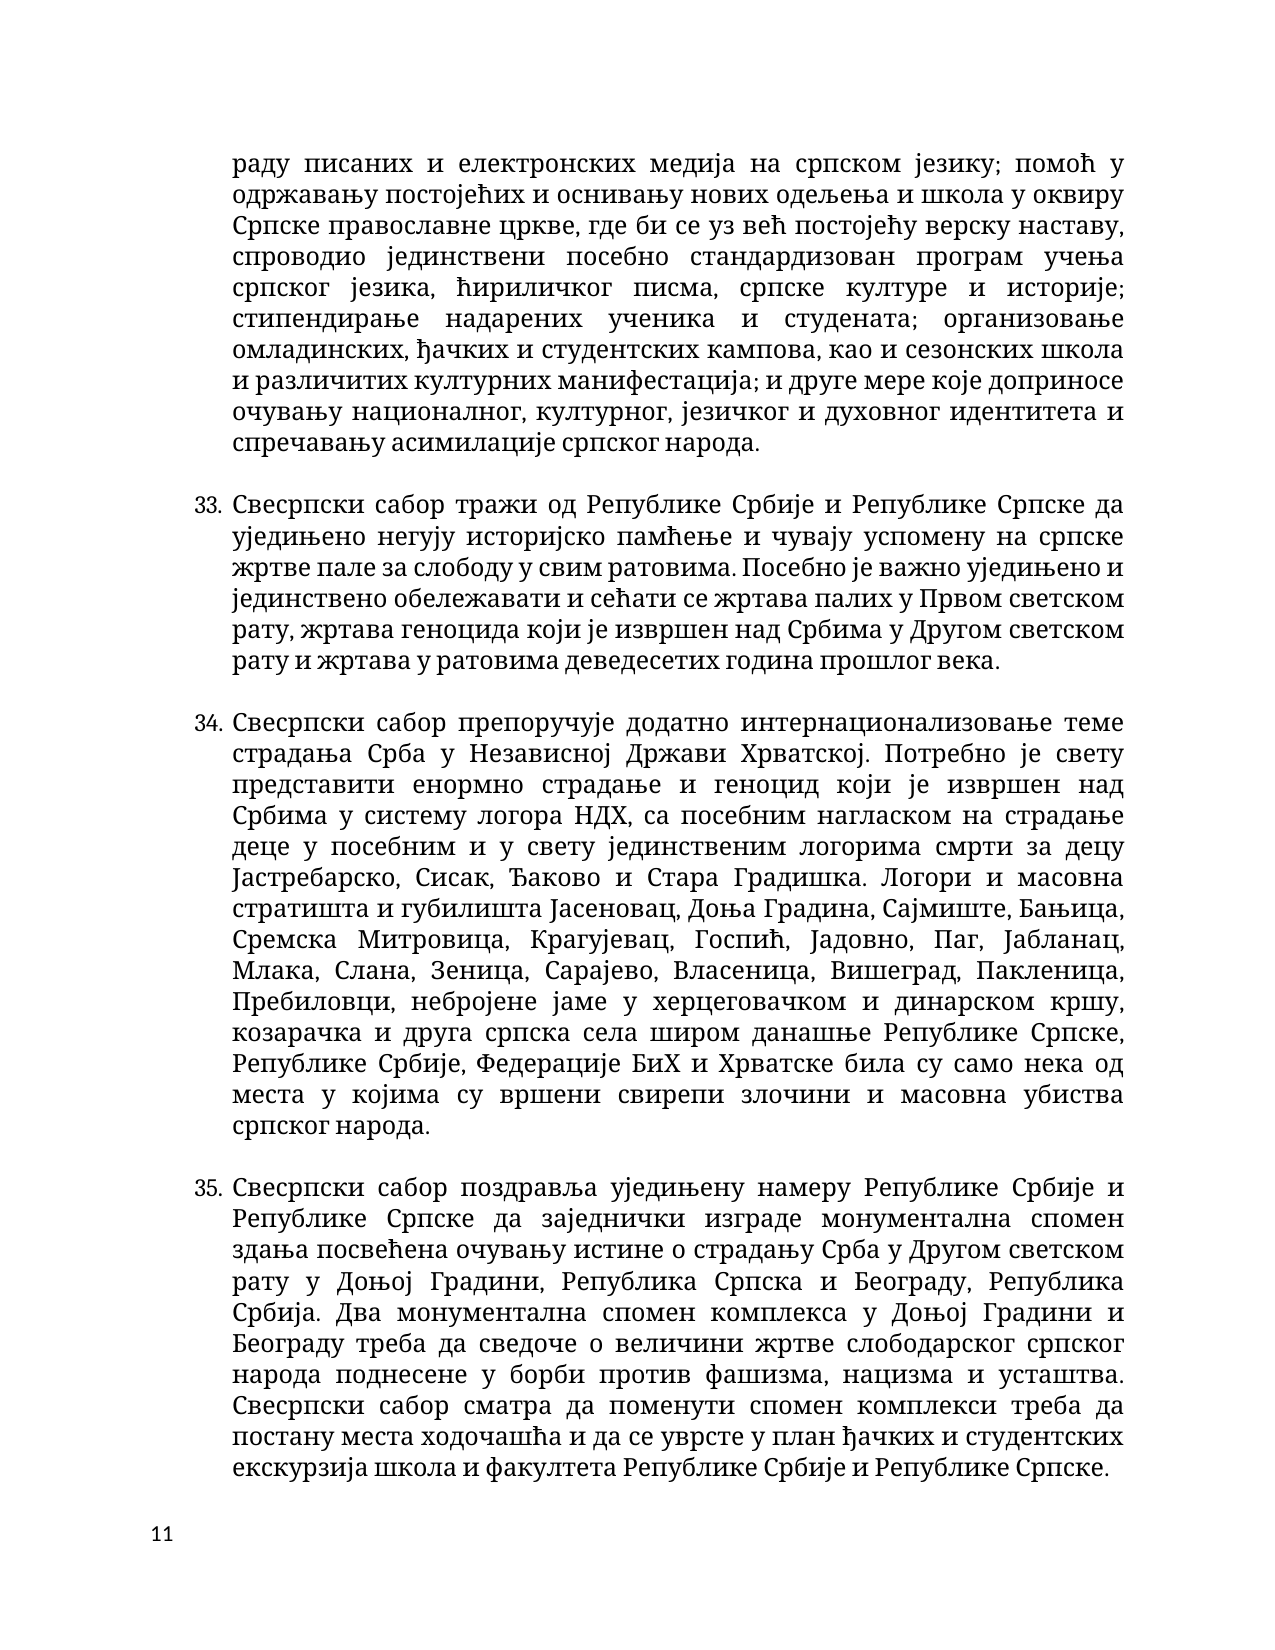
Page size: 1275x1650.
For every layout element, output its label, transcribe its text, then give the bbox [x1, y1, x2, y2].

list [194, 150, 1125, 458]
list Свесрпски сабор тражи од Републике Србије и Републике Српске да уједињено негују историјско памћење и чувају успомену на српске жртве пале за слободу у свим ратовима. Посебно је важно уједињено и јединствено обележавати и сећати се жртава палих у Првом светском рату, жртава геноцида који је извршен над Србима у Другом светском рату и жртава у ратовима деведесетих година прошлог века. [194, 491, 1125, 675]
list Свесрпски сабор препоручује додатно интернационализовање теме страдања Срба у Независној Држави Хрватској. Потребно је свету представити енормно страдање и геноцид који је извршен над Србима у систему логора НДХ, са посебним нагласком на страдање деце у посебним и у свету јединственим логорима смрти за децу Јастребарско, Сисак, Ђаково и Стара Градишка. Логори и масовна стратишта и губилишта Јасеновац, Доња Градина, Сајмиште, Бањица, Сремска Митровица, Крагујевац, Госпић, Јадовно, Паг, Јабланац, Млака, Слана, Зеница, Сарајево, Власеница, Вишеград, Пакленица, Пребиловци, небројене јаме у херцеговачком и динарском кршу, козарачка и друга српска села широм данашње Републике Српске, Републике Србије, Федерације БиХ и Хрватске била су само нека од места у којима су вршени свирепи злочини и масовна убиства српског народа. [194, 709, 1125, 1141]
list Свесрпски сабор поздравља уједињену намеру Републике Србије и Републике Српске да заједнички изграде монументална спомен здања посвећена очувању истине о страдању Срба у Другом светском рату у Доњој Градини, Република Српска и Београду, Република Србија. Два монументална спомен комплекса у Доњој Градини и Београду треба да сведоче о величини жртве слободарског српског народа поднесене у борби против фашизма, нацизма и усташтва. Свесрпски сабор сматра да поменути спомен комплекси треба да постану места ходочашћа и да се уврсте у план ђачких и студентских екскурзија школа и факултета Републике Србије и Републике Српске. [194, 1174, 1125, 1482]
